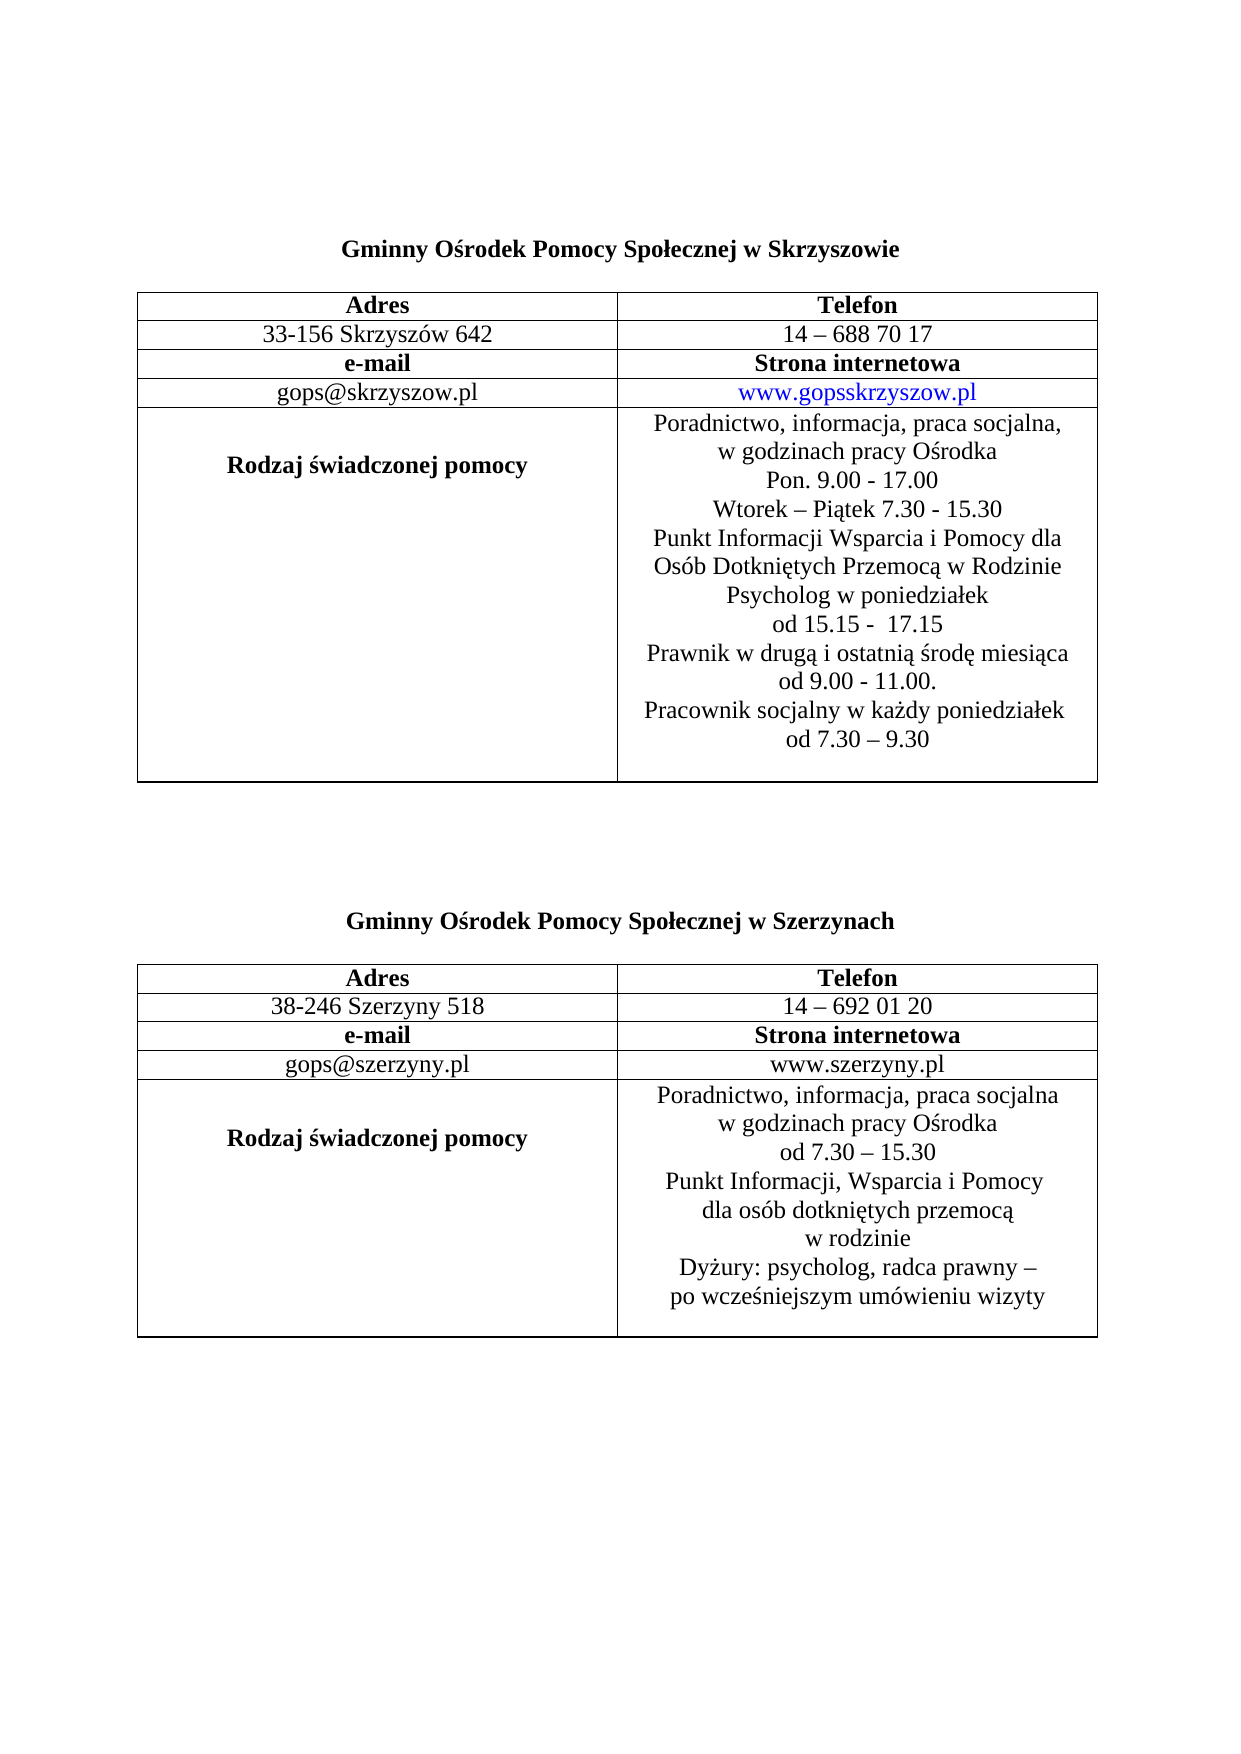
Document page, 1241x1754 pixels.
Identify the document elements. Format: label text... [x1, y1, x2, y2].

table_cell Poradnictwo, informacja, praca socjalna w godzinach pracy Ośrodka od 7.30 – 15.30 Punkt Informacji, Wsparcia i Pomocy dla osób dotkniętych przemocą w rodzinie Dyżury: psycholog, radca prawny – po wcześniejszym umówieniu wizyty [618, 1080, 1097, 1336]
table_cell gops@szerzyny.pl [138, 1051, 617, 1079]
table_cell gops@skrzyszow.pl [138, 379, 617, 407]
table_cell 14 – 688 70 17 [618, 321, 1097, 349]
table_cell Rodzaj świadczonej pomocy [138, 1080, 617, 1336]
table_cell Poradnictwo, informacja, praca socjalna, w godzinach pracy Ośrodka Pon. 9.00 - 17.00 Wtorek – Piątek 7.30 - 15.30 Punkt Informacji Wsparcia i Pomocy dla Osób Dotkniętych Przemocą w Rodzinie Psycholog w poniedziałek od 15.15 - 17.15 Prawnik w drugą i ostatnią środę miesiąca od 9.00 - 11.00. Pracownik socjalny w każdy poniedziałek od 7.30 – 9.30 [618, 408, 1097, 781]
text Gminny Ośrodek Pomocy Społecznej w Skrzyszowie [252, 234, 988, 263]
table_cell 38-246 Szerzyny 518 [138, 994, 617, 1021]
table_header Telefon [618, 965, 1097, 992]
table_cell Strona internetowa [618, 350, 1097, 378]
table_cell e-mail [138, 1022, 617, 1050]
table_header Telefon [618, 293, 1097, 320]
table_cell Strona internetowa [618, 1022, 1097, 1050]
table_cell e-mail [138, 350, 617, 378]
text Gminny Ośrodek Pomocy Społecznej w Szerzynach [252, 906, 988, 935]
table_cell www.gopsskrzyszow.pl [618, 379, 1097, 407]
table_cell 14 – 692 01 20 [618, 994, 1097, 1021]
table_header Adres [138, 965, 617, 992]
table_header Adres [138, 293, 617, 320]
table_cell www.szerzyny.pl [618, 1051, 1097, 1079]
table_cell Rodzaj świadczonej pomocy [138, 408, 617, 781]
table_cell 33-156 Skrzyszów 642 [138, 321, 617, 349]
